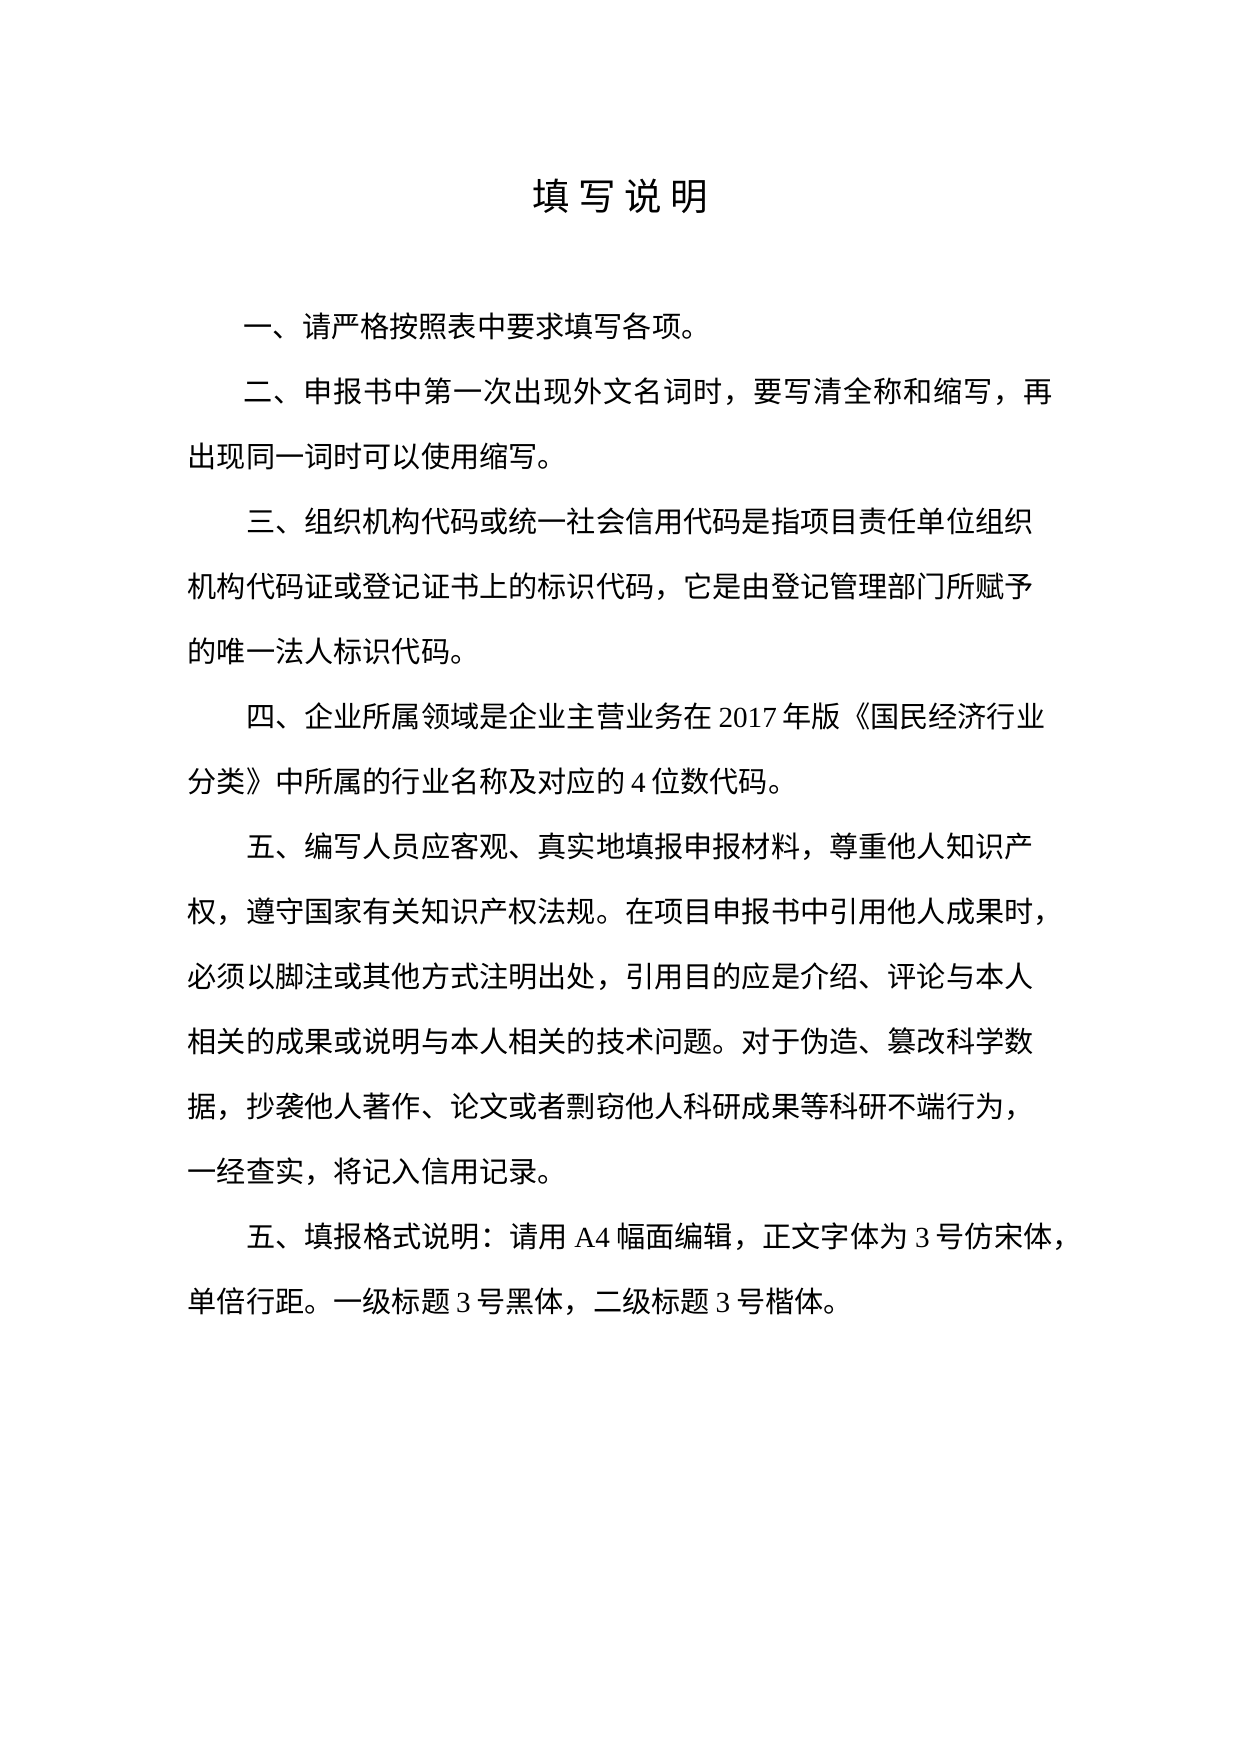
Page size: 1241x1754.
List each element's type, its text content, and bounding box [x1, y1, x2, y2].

text 五、编写人员应客观、真实地填报申报材料，尊重他人知识产权，遵守国家有关知识产权法规。在项目申报书中引用他人成果时，必须以脚注或其他方式注明出处，引用目的应是介绍、评论与本人相关的成果或说明与本人相关的技术问题。对于伪造、篡改科学数据，抄袭他人著作、论文或者剽窃他人科研成果等科研不端行为，一经查实，将记入信用记录。 [187, 812, 1053, 1202]
text 三、组织机构代码或统一社会信用代码是指项目责任单位组织机构代码证或登记证书上的标识代码，它是由登记管理部门所赋予的唯一法人标识代码。 [187, 487, 1053, 682]
text 二、申报书中第一次出现外文名词时，要写清全称和缩写，再出现同一词时可以使用缩写。 [187, 357, 1053, 487]
text 填 写 说 明 [187, 162, 1053, 227]
text 四、企业所属领域是企业主营业务在2017年版《国民经济行业分类》中所属的行业名称及对应的4位数代码。 [187, 682, 1053, 812]
text 五、填报格式说明：请用A4幅面编辑，正文字体为3号仿宋体，单倍行距。一级标题3号黑体，二级标题3号楷体。 [187, 1202, 1053, 1332]
text 一、请严格按照表中要求填写各项。 [187, 292, 1053, 357]
